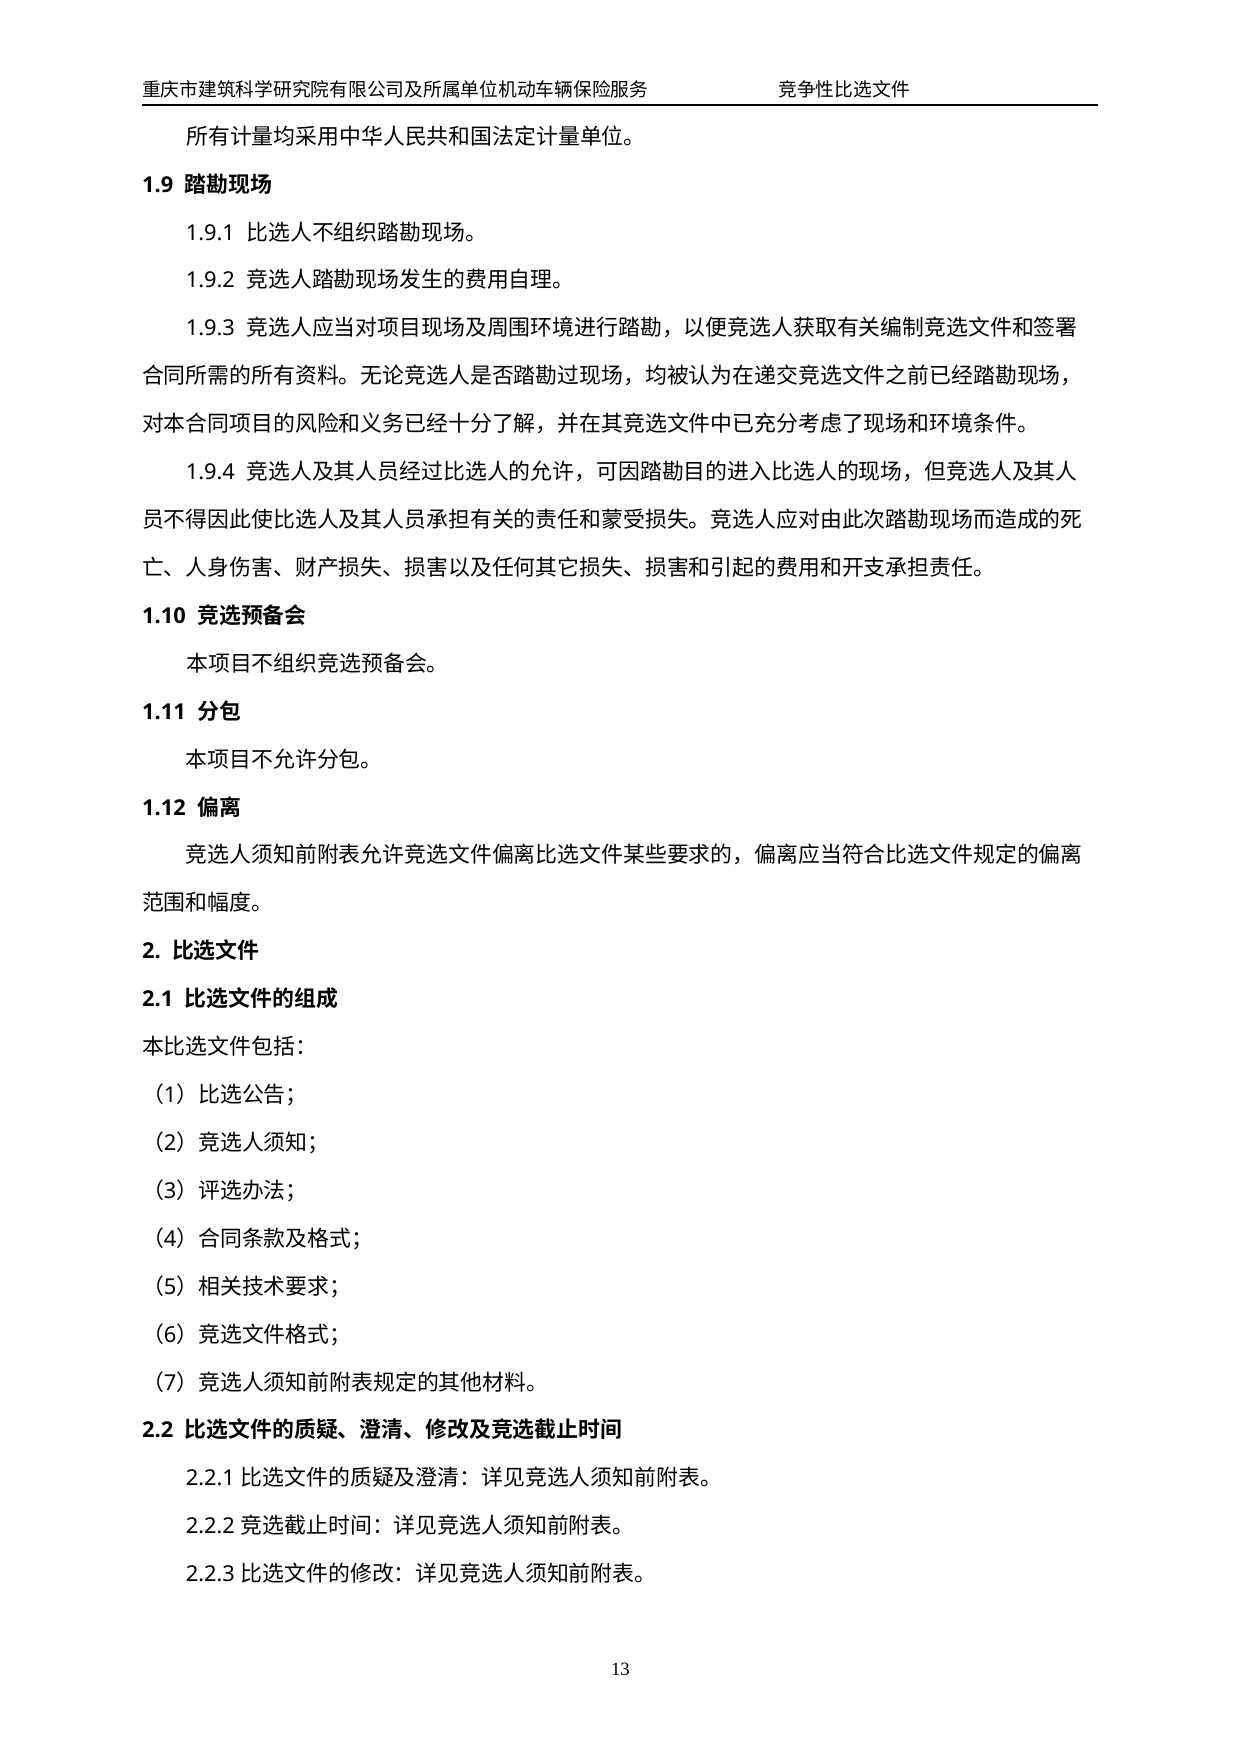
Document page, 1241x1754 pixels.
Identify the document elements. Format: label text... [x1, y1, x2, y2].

subtitle 1.12 偏离 [142, 777, 1098, 824]
text （6）竞选文件格式； [142, 1304, 1098, 1352]
text （5）相关技术要求； [142, 1256, 1098, 1304]
text （3）评选办法； [142, 1160, 1098, 1208]
text 竞选人须知前附表允许竞选文件偏离比选文件某些要求的，偏离应当符合比选文件规定的偏离范围和幅度。 [142, 824, 1098, 920]
subtitle 2. 比选文件 [142, 920, 1098, 968]
text 2.2.3 比选文件的修改：详见竞选人须知前附表。 [142, 1543, 1098, 1591]
text 1.9.2 竞选人踏勘现场发生的费用自理。 [142, 249, 1098, 297]
subtitle 1.11 分包 [142, 681, 1098, 729]
text 所有计量均采用中华人民共和国法定计量单位。 [142, 106, 1098, 154]
text 本项目不允许分包。 [142, 729, 1098, 777]
text 2.2.2 竞选截止时间：详见竞选人须知前附表。 [142, 1495, 1098, 1543]
text 1.9.4 竞选人及其人员经过比选人的允许，可因踏勘目的进入比选人的现场，但竞选人及其人员不得因此使比选人及其人员承担有关的责任和蒙受损失。竞选人应对由此次踏勘现场而造成的死亡、人身伤害、财产损失、损害以及任何其它损失、损害和引起的费用和开支承担责任。 [142, 441, 1098, 585]
text （1）比选公告； [142, 1064, 1098, 1112]
text （7）竞选人须知前附表规定的其他材料。 [142, 1352, 1098, 1399]
subtitle 2.1 比选文件的组成 [142, 968, 1098, 1016]
subtitle 2.2 比选文件的质疑、澄清、修改及竞选截止时间 [142, 1399, 1098, 1447]
subtitle 1.10 竞选预备会 [142, 585, 1098, 633]
subtitle 1.9 踏勘现场 [142, 154, 1098, 202]
text 本比选文件包括： [142, 1016, 1098, 1064]
text （4）合同条款及格式； [142, 1208, 1098, 1256]
text 1.9.1 比选人不组织踏勘现场。 [142, 202, 1098, 249]
text 本项目不组织竞选预备会。 [142, 633, 1098, 681]
text （2）竞选人须知； [142, 1112, 1098, 1160]
text 2.2.1 比选文件的质疑及澄清：详见竞选人须知前附表。 [142, 1447, 1098, 1495]
text 1.9.3 竞选人应当对项目现场及周围环境进行踏勘，以便竞选人获取有关编制竞选文件和签署合同所需的所有资料。无论竞选人是否踏勘过现场，均被认为在递交竞选文件之前已经踏勘现场，对本合同项目的风险和义务已经十分了解，并在其竞选文件中已充分考虑了现场和环境条件。 [142, 297, 1098, 441]
